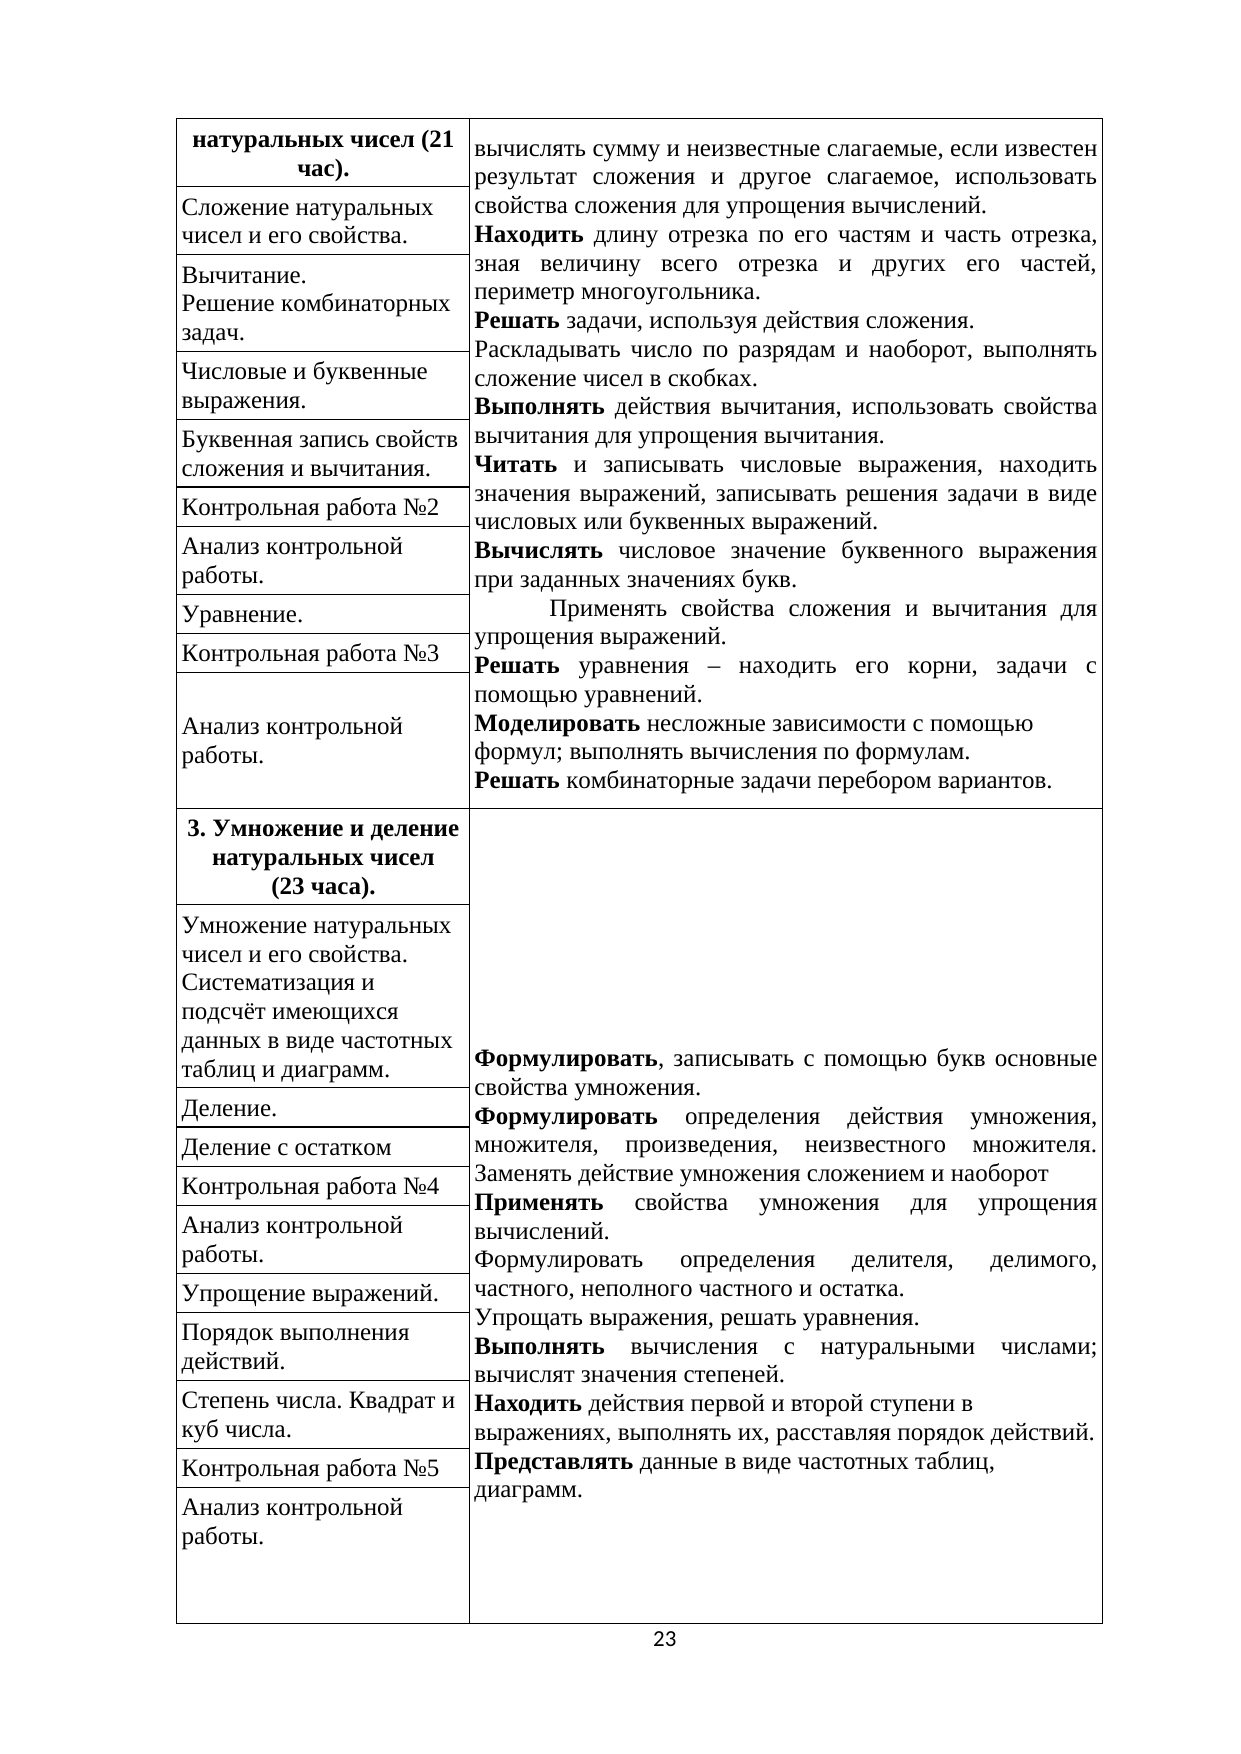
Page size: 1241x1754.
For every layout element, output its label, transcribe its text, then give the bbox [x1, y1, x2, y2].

table_cell Контрольная работа №2 [177, 488, 469, 526]
table_cell Контрольная работа №4 [177, 1167, 469, 1205]
table_cell Порядок выполнения действий. [177, 1313, 469, 1380]
table_cell Анализ контрольной работы. [177, 673, 469, 808]
table_cell Степень числа. Квадрат и куб числа. [177, 1381, 469, 1448]
table_cell Контрольная работа №5 [177, 1449, 469, 1487]
table_cell Деление. [177, 1088, 469, 1126]
table_cell Деление с остатком [177, 1128, 469, 1166]
table_cell Сложение натуральных чисел и его свойства. [177, 187, 469, 254]
table_cell Упрощение выражений. [177, 1274, 469, 1312]
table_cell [177, 1488, 469, 1623]
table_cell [177, 119, 469, 186]
table_cell Контрольная работа №3 [177, 634, 469, 672]
table_cell 3. Умножение и деление натуральных чисел (23 часа). [177, 809, 469, 904]
table_cell Умножение натуральных чисел и его свойства. Систематизация и подсчёт имеющихся данных в виде частотных таблиц и диаграмм. [177, 905, 469, 1087]
table_cell Формулировать, записывать с помощью букв основные свойства умножения. Формулировать определения действия умножения, множителя, произведения, неизвестного множителя. Заменять действие умножения сложением и наоборот Применять свойства умножения для упрощения вычислений. Формулировать определения делителя, делимого, частного, неполного частного и остатка. Упрощать выражения, решать уравнения. Выполнять вычисления с натуральными числами; вычислят значения степеней. Находить действия первой и второй ступени в выражениях, выполнять их, расставляя порядок действий. Представлять данные в виде частотных таблиц, диаграмм. [470, 809, 1102, 1623]
table_cell Буквенная запись свойств сложения и вычитания. [177, 420, 469, 486]
table_cell Уравнение. [177, 595, 469, 633]
table_cell Числовые и буквенные выражения. [177, 352, 469, 418]
table_cell Вычитание. Решение комбинаторных задач. [177, 255, 469, 351]
table_cell Анализ контрольной работы. [177, 1206, 469, 1273]
table_cell Анализ контрольной работы. [177, 527, 469, 593]
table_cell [470, 119, 1102, 808]
